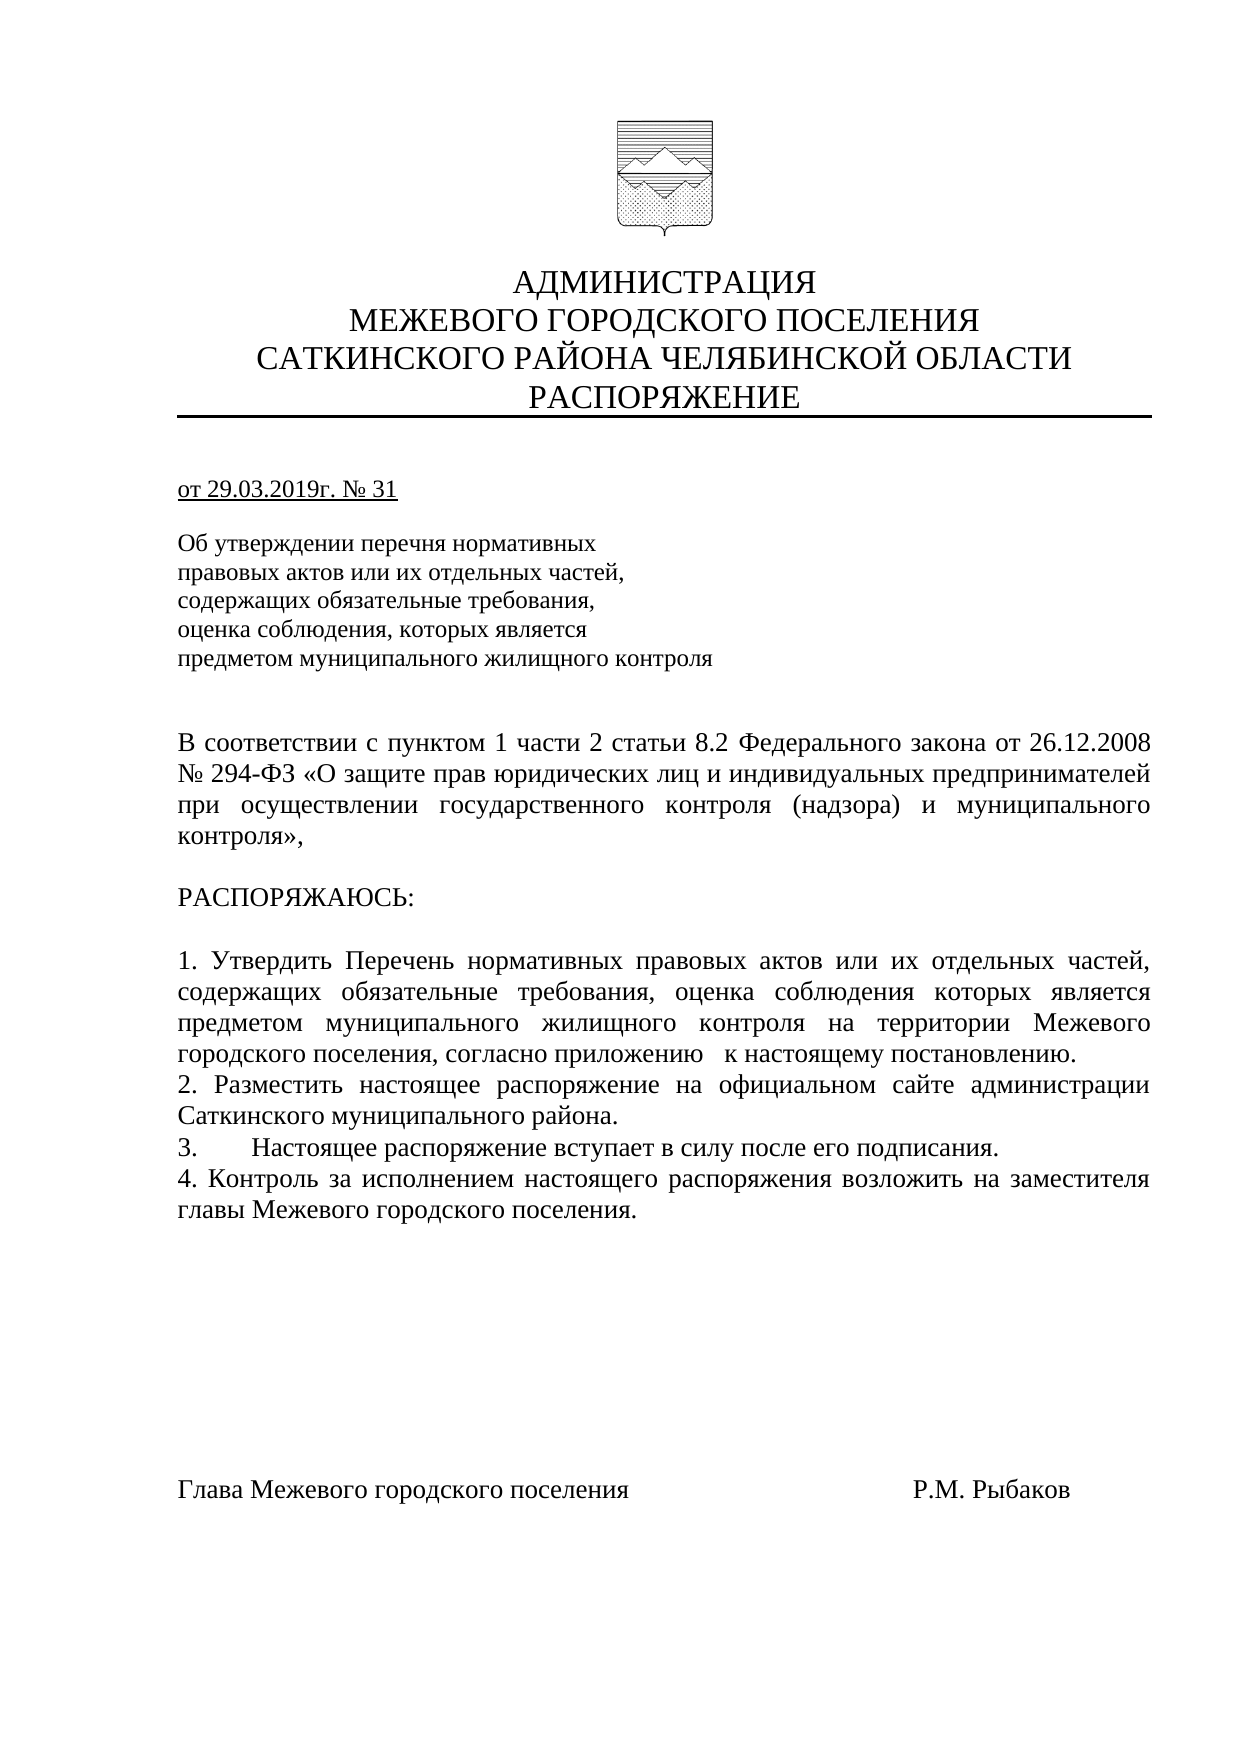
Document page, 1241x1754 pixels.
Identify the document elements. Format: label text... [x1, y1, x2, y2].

text 1. Утвердить Перечень нормативных правовых актов или их отдельных частей, содержащих обязательные требования, оценка соблюдения которых является предметом муниципального жилищного контроля на территории Межевого городского поселения, согласно приложению к настоящему постановлению. [177, 944, 1152, 1068]
text оценка соблюдения, которых является [177, 614, 1152, 643]
text 2. Разместить настоящее распоряжение на официальном сайте администрации Саткинского муниципального района. [177, 1068, 1152, 1131]
text содержащих обязательные требования, [177, 586, 1152, 614]
text МЕЖЕВОГО ГОРОДСКОГО ПОСЕЛЕНИЯ [177, 300, 1152, 338]
text предметом муниципального жилищного контроля [177, 643, 1152, 672]
text Об утверждении перечня нормативных [177, 528, 1152, 557]
picture [615, 118, 714, 237]
text 3. Настоящее распоряжение вступает в силу после его подписания. [177, 1131, 1152, 1162]
text РАСПОРЯЖАЮСЬ: [177, 881, 1152, 913]
text правовых актов или их отдельных частей, [177, 557, 1152, 586]
text АДМИНИСТРАЦИЯ [177, 262, 1152, 300]
text САТКИНСКОГО РАЙОНА ЧЕЛЯБИНСКОЙ ОБЛАСТИ [177, 338, 1152, 377]
text Глава Межевого городского поселения Р.М. Рыбаков [177, 1473, 1152, 1504]
text В соответствии с пунктом 1 части 2 статьи 8.2 Федерального закона от 26.12.2008 № 294-ФЗ «О защите прав юридических лиц и индивидуальных предпринимателей при осуществлении государственного контроля (надзора) и муниципального контроля», [177, 726, 1152, 850]
text 4. Контроль за исполнением настоящего распоряжения возложить на заместителя главы Межевого городского поселения. [177, 1162, 1152, 1224]
text от 29.03.2019г. № 31 [177, 469, 1152, 503]
text РАСПОРЯЖЕНИЕ [177, 377, 1152, 415]
